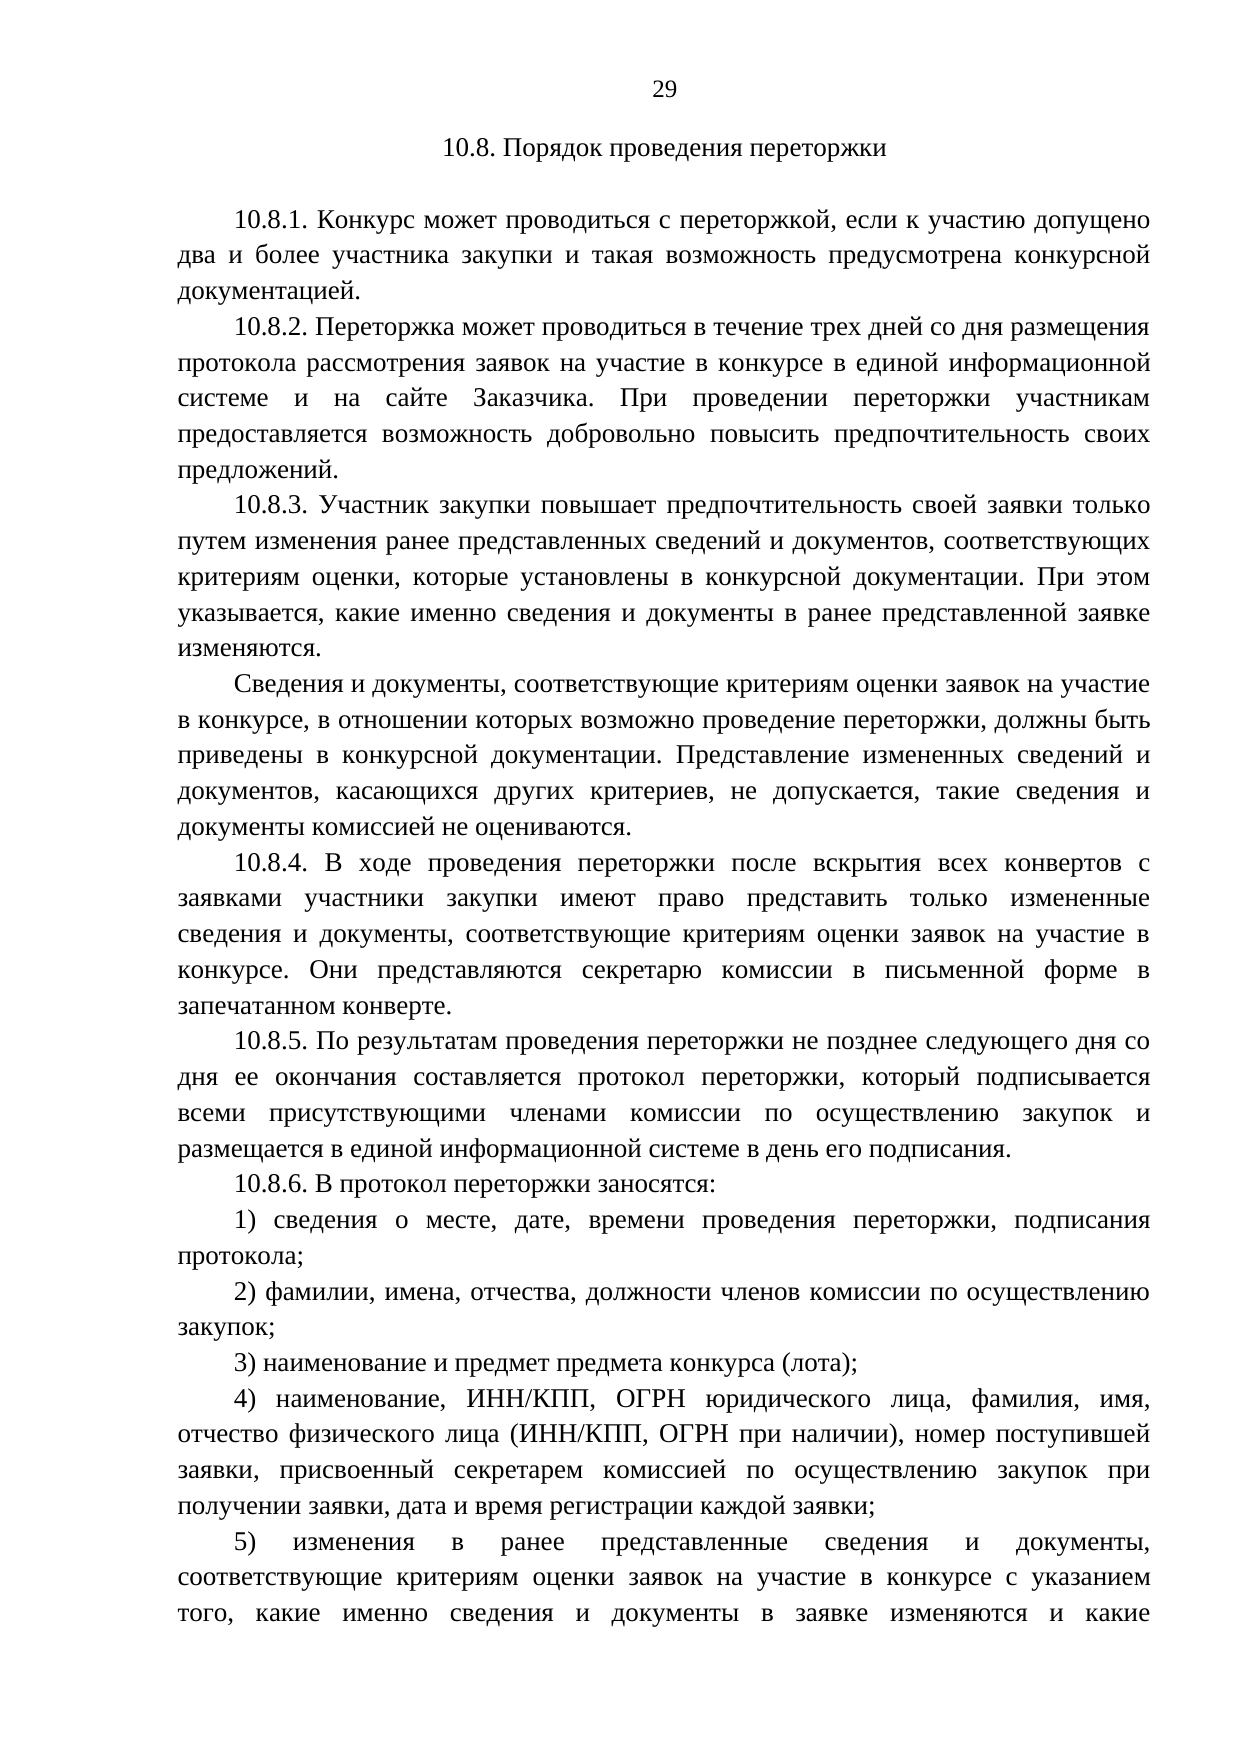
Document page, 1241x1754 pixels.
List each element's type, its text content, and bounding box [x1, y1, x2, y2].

text 2) фамилии, имена, отчества, должности членов комиссии по осуществлению закупок; [177, 1274, 1152, 1341]
text 3) наименование и предмет предмета конкурса (лота); [177, 1346, 1152, 1377]
text 10.8.5. По результатам проведения переторжки не позднее следующего дня со дня ее окончания составляется протокол переторжки, который подписывается всеми присутствующими членами комиссии по осуществлению закупок и размещается в единой информационной системе в день его подписания. [177, 1024, 1152, 1163]
text 10.8.1. Конкурс может проводиться с переторжкой, если к участию допущено два и более участника закупки и такая возможность предусмотрена конкурсной документацией. [177, 203, 1152, 305]
text 10.8.6. В протокол переторжки заносятся: [177, 1167, 1152, 1198]
text 4) наименование, ИНН/КПП, ОГРН юридического лица, фамилия, имя, отчество физического лица (ИНН/КПП, ОГРН при наличии), номер поступившей заявки, присвоенный секретарем комиссией по осуществлению закупок при получении заявки, дата и время регистрации каждой заявки; [177, 1382, 1152, 1520]
text Сведения и документы, соответствующие критериям оценки заявок на участие в конкурсе, в отношении которых возможно проведение переторжки, должны быть приведены в конкурсной документации. Представление измененных сведений и документов, касающихся других критериев, не допускается, такие сведения и документы комиссией не оцениваются. [177, 667, 1152, 841]
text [177, 1525, 1152, 1627]
text 10.8.4. В ходе проведения переторжки после вскрытия всех конвертов с заявками участники закупки имеют право представить только измененные сведения и документы, соответствующие критериям оценки заявок на участие в конкурсе. Они представляются секретарю комиссии в письменной форме в запечатанном конверте. [177, 846, 1152, 1020]
text 10.8.3. Участник закупки повышает предпочтительность своей заявки только путем изменения ранее представленных сведений и документов, соответствующих критериям оценки, которые установлены в конкурсной документации. При этом указывается, какие именно сведения и документы в ранее представленной заявке изменяются. [177, 488, 1152, 663]
text 10.8.2. Переторжка может проводиться в течение трех дней со дня размещения протокола рассмотрения заявок на участие в конкурсе в единой информационной системе и на сайте Заказчика. При проведении переторжки участникам предоставляется возможность добровольно повысить предпочтительность своих предложений. [177, 310, 1152, 484]
text 1) сведения о месте, дате, времени проведения переторжки, подписания протокола; [177, 1203, 1152, 1270]
text 10.8. Порядок проведения переторжки [177, 131, 1152, 162]
